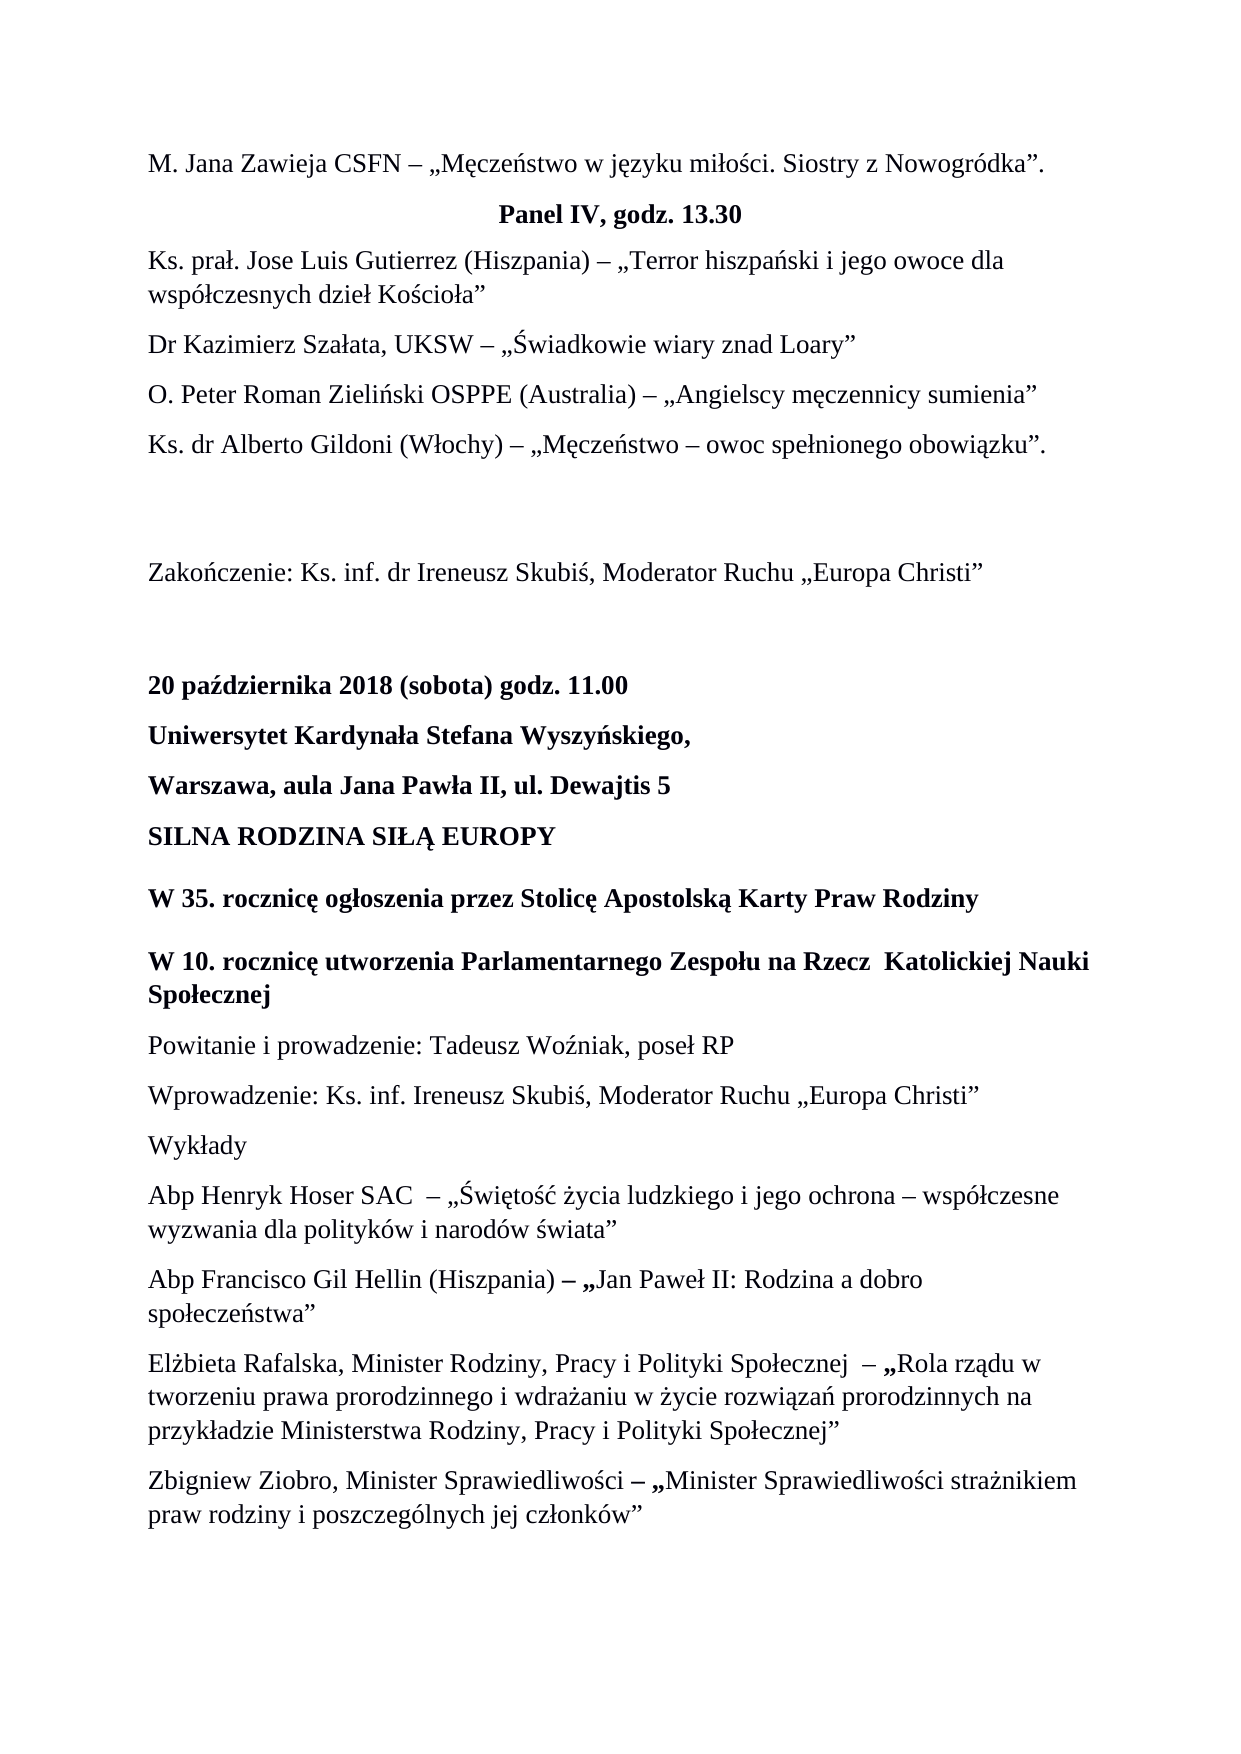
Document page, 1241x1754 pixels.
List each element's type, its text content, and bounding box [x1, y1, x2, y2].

text Ks. prał. Jose Luis Gutierrez (Hiszpania) – „Terror hiszpański i jego owoce dla współczesnych dzieł Kościoła” [148, 244, 1093, 309]
text Elżbieta Rafalska, Minister Rodziny, Pracy i Polityki Społecznej – „Rola rządu w tworzeniu prawa prorodzinnego i wdrażaniu w życie rozwiązań prorodzinnych na przykładzie Ministerstwa Rodziny, Pracy i Polityki Społecznej” [148, 1347, 1093, 1445]
text Wykłady [148, 1129, 1093, 1160]
text Zbigniew Ziobro, Minister Sprawiedliwości – „Minister Sprawiedliwości strażnikiem praw rodziny i poszczególnych jej członków” [148, 1464, 1093, 1529]
text Uniwersytet Kardynała Stefana Wyszyńskiego, [148, 719, 1093, 750]
text Zakończenie: Ks. inf. dr Ireneusz Skubiś, Moderator Ruchu „Europa Christi” [148, 556, 1093, 587]
text Wprowadzenie: Ks. inf. Ireneusz Skubiś, Moderator Ruchu „Europa Christi” [148, 1079, 1093, 1110]
text 20 października 2018 (sobota) godz. 11.00 [148, 669, 1093, 700]
text Panel IV, godz. 13.30 [148, 198, 1093, 229]
text Dr Kazimierz Szałata, UKSW – „Świadkowie wiary znad Loary” [148, 328, 1093, 359]
text Abp Henryk Hoser SAC – „Świętość życia ludzkiego i jego ochrona – współczesne wyzwania dla polityków i narodów świata” [148, 1179, 1093, 1244]
text Powitanie i prowadzenie: Tadeusz Woźniak, poseł RP [148, 1029, 1093, 1060]
text W 10. rocznicę utworzenia Parlamentarnego Zespołu na Rzecz Katolickiej Nauki Społecznej [148, 945, 1093, 1010]
text Warszawa, aula Jana Pawła II, ul. Dewajtis 5 [148, 769, 1093, 801]
text M. Jana Zawieja CSFN – „Męczeństwo w języku miłości. Siostry z Nowogródka”. [148, 148, 1093, 179]
text O. Peter Roman Zieliński OSPPE (Australia) – „Angielscy męczennicy sumienia” [148, 378, 1093, 409]
text Ks. dr Alberto Gildoni (Włochy) – „Męczeństwo – owoc spełnionego obowiązku”. [148, 429, 1093, 460]
text Abp Francisco Gil Hellin (Hiszpania) – „Jan Paweł II: Rodzina a dobro społeczeństwa” [148, 1263, 1093, 1328]
text SILNA RODZINA SIŁĄ EUROPY [148, 820, 1093, 851]
text W 35. rocznicę ogłoszenia przez Stolicę Apostolską Karty Praw Rodziny [148, 882, 1093, 913]
